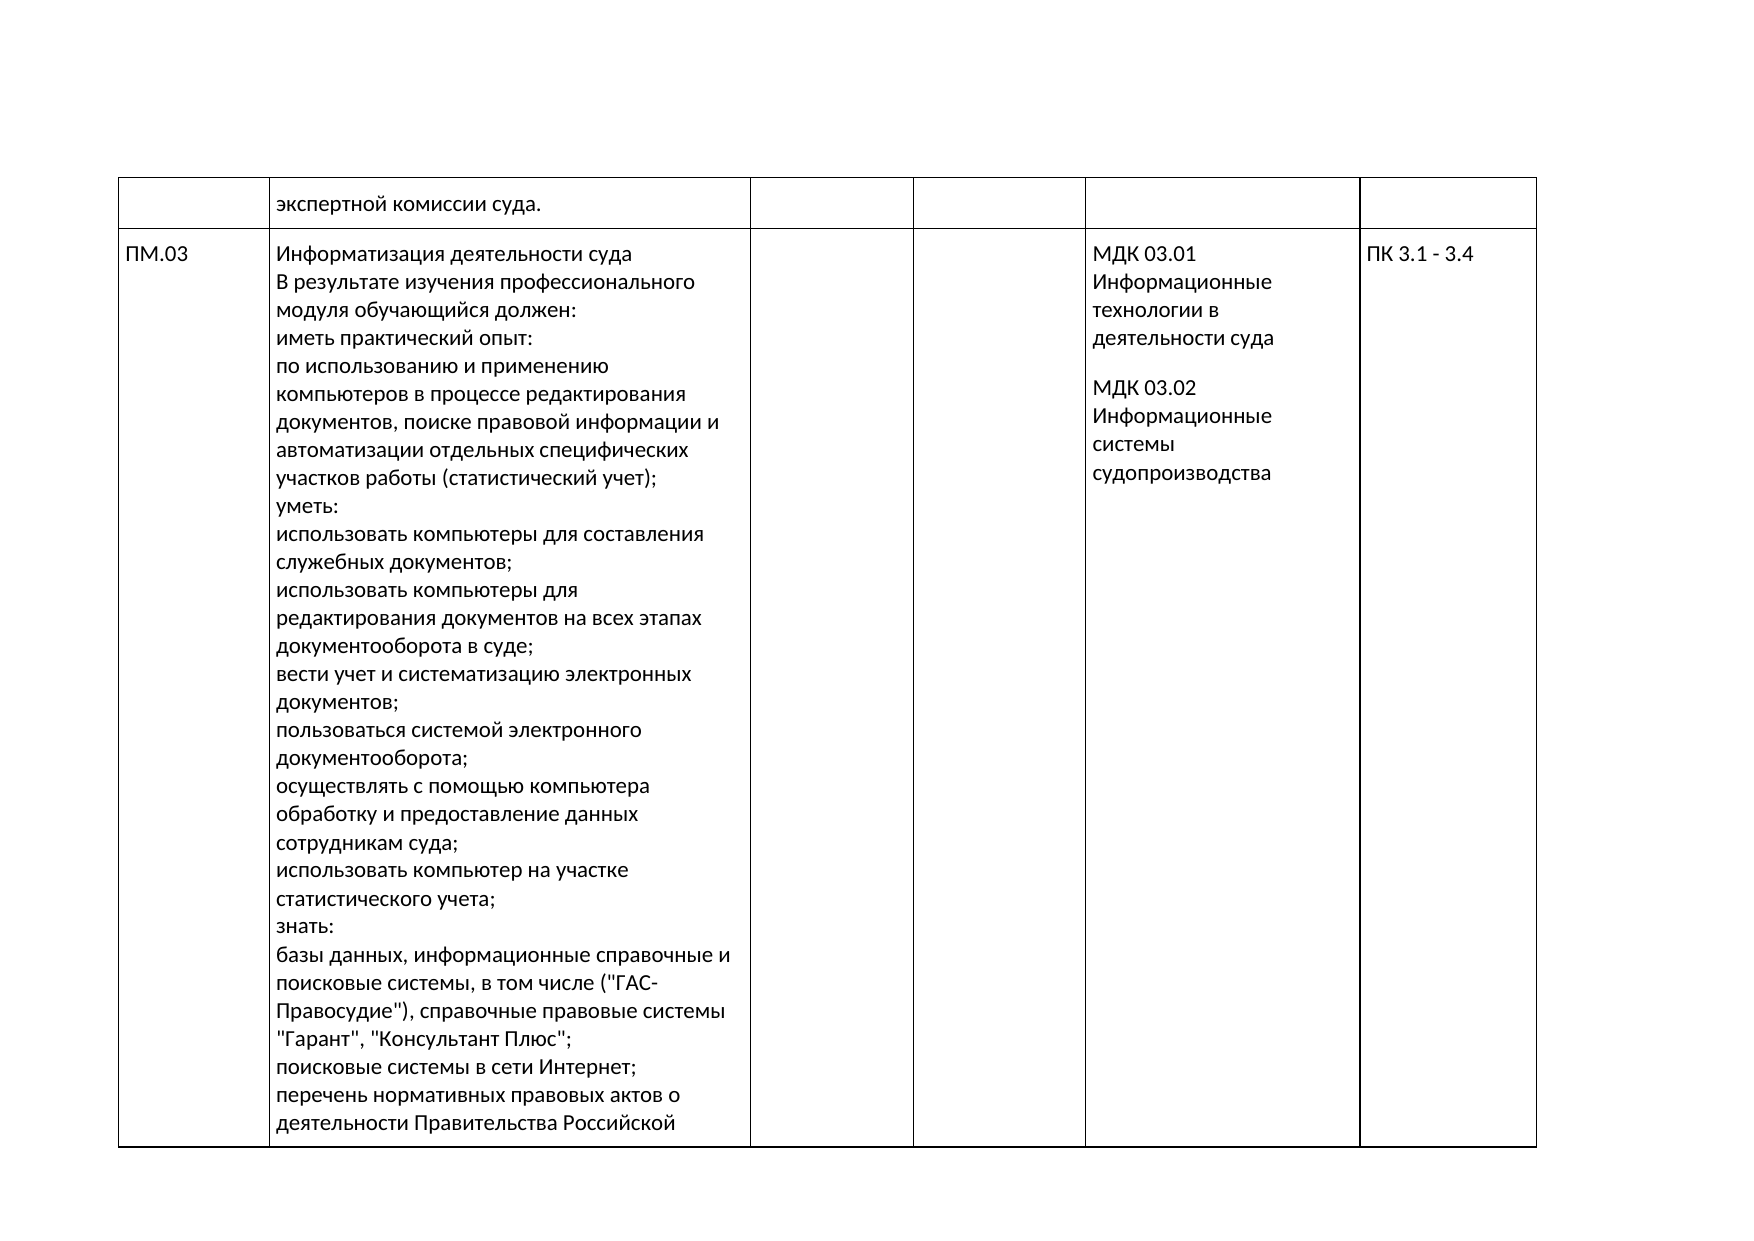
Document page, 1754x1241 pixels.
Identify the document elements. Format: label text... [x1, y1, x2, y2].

table_cell [914, 229, 1085, 1146]
table_cell МДК 03.01 Информационные технологии в деятельности суда [1086, 229, 1359, 362]
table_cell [1086, 362, 1359, 1146]
table_cell ПК 3.1 - 3.4 [1361, 229, 1536, 1146]
table_cell Информатизация деятельности суда В результате изучения профессионального модуля обучающийся должен: иметь практический опыт: по использованию и применению компьютеров в процессе редактирования документов, поиске правовой информации и автоматизации отдельных специфических участков работы (статистический учет); уметь: использовать компьютеры для составления служебных документов; использовать компьютеры для редактирования документов на всех этапах документооборота в суде; вести учет и систематизацию электронных документов; пользоваться системой электронного документооборота; осуществлять с помощью компьютера обработку и предоставление данных сотрудникам суда; использовать компьютер на участке статистического учета; знать: базы данных, информационные справочные и поисковые системы, в том числе ("ГАС-Правосудие"), справочные правовые системы "Гарант", "Консультант Плюс"; поисковые системы в сети Интернет; перечень нормативных правовых актов о деятельности Правительства Российской Федерации и федеральных органов исполнительной власти в информационных системах общего пользования; правила размещения информации о деятельности суда на страницах сайта в сети Интернет. [270, 229, 750, 1146]
table_cell ПМ.03 [119, 229, 269, 1146]
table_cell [1086, 178, 1359, 227]
table_cell [751, 229, 913, 1146]
